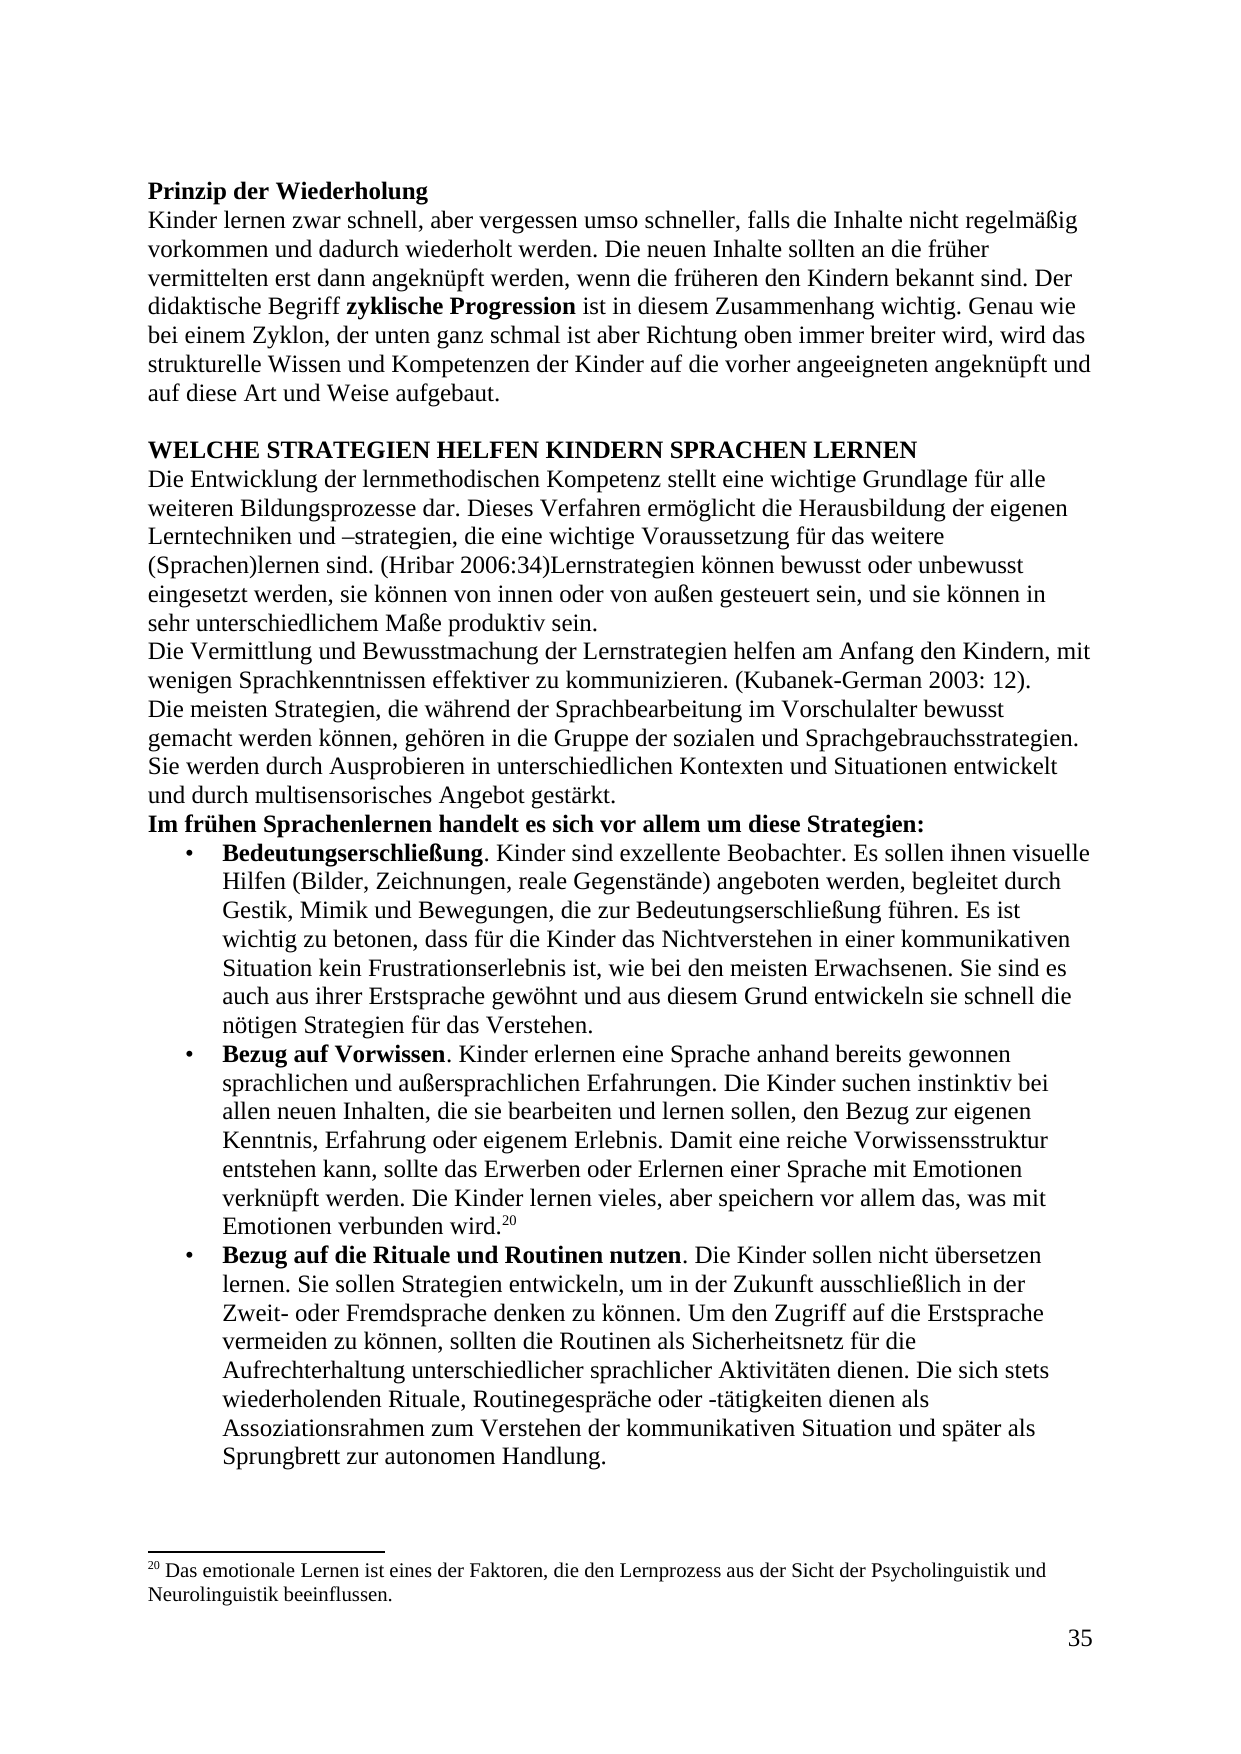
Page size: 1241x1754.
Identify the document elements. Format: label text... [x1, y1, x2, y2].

text Prinzip der Wiederholung [148, 176, 1092, 205]
list Bedeutungserschließung. Kinder sind exzellente Beobachter. Es sollen ihnen visuelle Hilfen (Bilder, Zeichnungen, reale Gegenstände) angeboten werden, begleitet durch Gestik, Mimik und Bewegungen, die zur Bedeutungserschließung führen. Es ist wichtig zu betonen, dass für die Kinder das Nichtverstehen in einer kommunikativen Situation kein Frustrationserlebnis ist, wie bei den meisten Erwachsenen. Sie sind es auch aus ihrer Erstsprache gewöhnt und aus diesem Grund entwickeln sie schnell die nötigen Strategien für das Verstehen. [185, 838, 1092, 1039]
text Die Vermittlung und Bewusstmachung der Lernstrategien helfen am Anfang den Kindern, mit wenigen Sprachkenntnissen effektiver zu kommunizieren. (Kubanek-German 2003: 12). [148, 636, 1092, 694]
text WELCHE STRATEGIEN HELFEN KINDERN SPRACHEN LERNEN [148, 435, 1092, 464]
text Die meisten Strategien, die während der Sprachbearbeitung im Vorschulalter bewusst gemacht werden können, gehören in die Gruppe der sozialen und Sprachgebrauchsstrategien. Sie werden durch Ausprobieren in unterschiedlichen Kontexten und Situationen entwickelt und durch multisensorisches Angebot gestärkt. [148, 694, 1092, 809]
text Die Entwicklung der lernmethodischen Kompetenz stellt eine wichtige Grundlage für alle weiteren Bildungsprozesse dar. Dieses Verfahren ermöglicht die Herausbildung der eigenen Lerntechniken und –strategien, die eine wichtige Voraussetzung für das weitere (Sprachen)lernen sind. (Hribar 2006:34)Lernstrategien können bewusst oder unbewusst eingesetzt werden, sie können von innen oder von außen gesteuert sein, und sie können in sehr unterschiedlichem Maße produktiv sein. [148, 464, 1092, 636]
text Im frühen Sprachenlernen handelt es sich vor allem um diese Strategien: [148, 809, 1092, 838]
list Bezug auf Vorwissen. Kinder erlernen eine Sprache anhand bereits gewonnen sprachlichen und außersprachlichen Erfahrungen. Die Kinder suchen instinktiv bei allen neuen Inhalten, die sie bearbeiten und lernen sollen, den Bezug zur eigenen Kenntnis, Erfahrung oder eigenem Erlebnis. Damit eine reiche Vorwissensstruktur entstehen kann, sollte das Erwerben oder Erlernen einer Sprache mit Emotionen verknüpft werden. Die Kinder lernen vieles, aber speichern vor allem das, was mit Emotionen verbunden wird. [185, 1039, 1092, 1240]
text Kinder lernen zwar schnell, aber vergessen umso schneller, falls die Inhalte nicht regelmäßig vorkommen und dadurch wiederholt werden. Die neuen Inhalte sollten an die früher vermittelten erst dann angeknüpft werden, wenn die früheren den Kindern bekannt sind. Der didaktische Begriff zyklische Progression ist in diesem Zusammenhang wichtig. Genau wie bei einem Zyklon, der unten ganz schmal ist aber Richtung oben immer breiter wird, wird das strukturelle Wissen und Kompetenzen der Kinder auf die vorher angeeigneten angeknüpft und auf diese Art und Weise aufgebaut. [148, 205, 1092, 406]
list Bezug auf die Rituale und Routinen nutzen. Die Kinder sollen nicht übersetzen lernen. Sie sollen Strategien entwickeln, um in der Zukunft ausschließlich in der Zweit- oder Fremdsprache denken zu können. Um den Zugriff auf die Erstsprache vermeiden zu können, sollten die Routinen als Sicherheitsnetz für die Aufrechterhaltung unterschiedlicher sprachlicher Aktivitäten dienen. Die sich stets wiederholenden Rituale, Routinegespräche oder -tätigkeiten dienen als Assoziationsrahmen zum Verstehen der kommunikativen Situation und später als Sprungbrett zur autonomen Handlung. [185, 1240, 1092, 1470]
